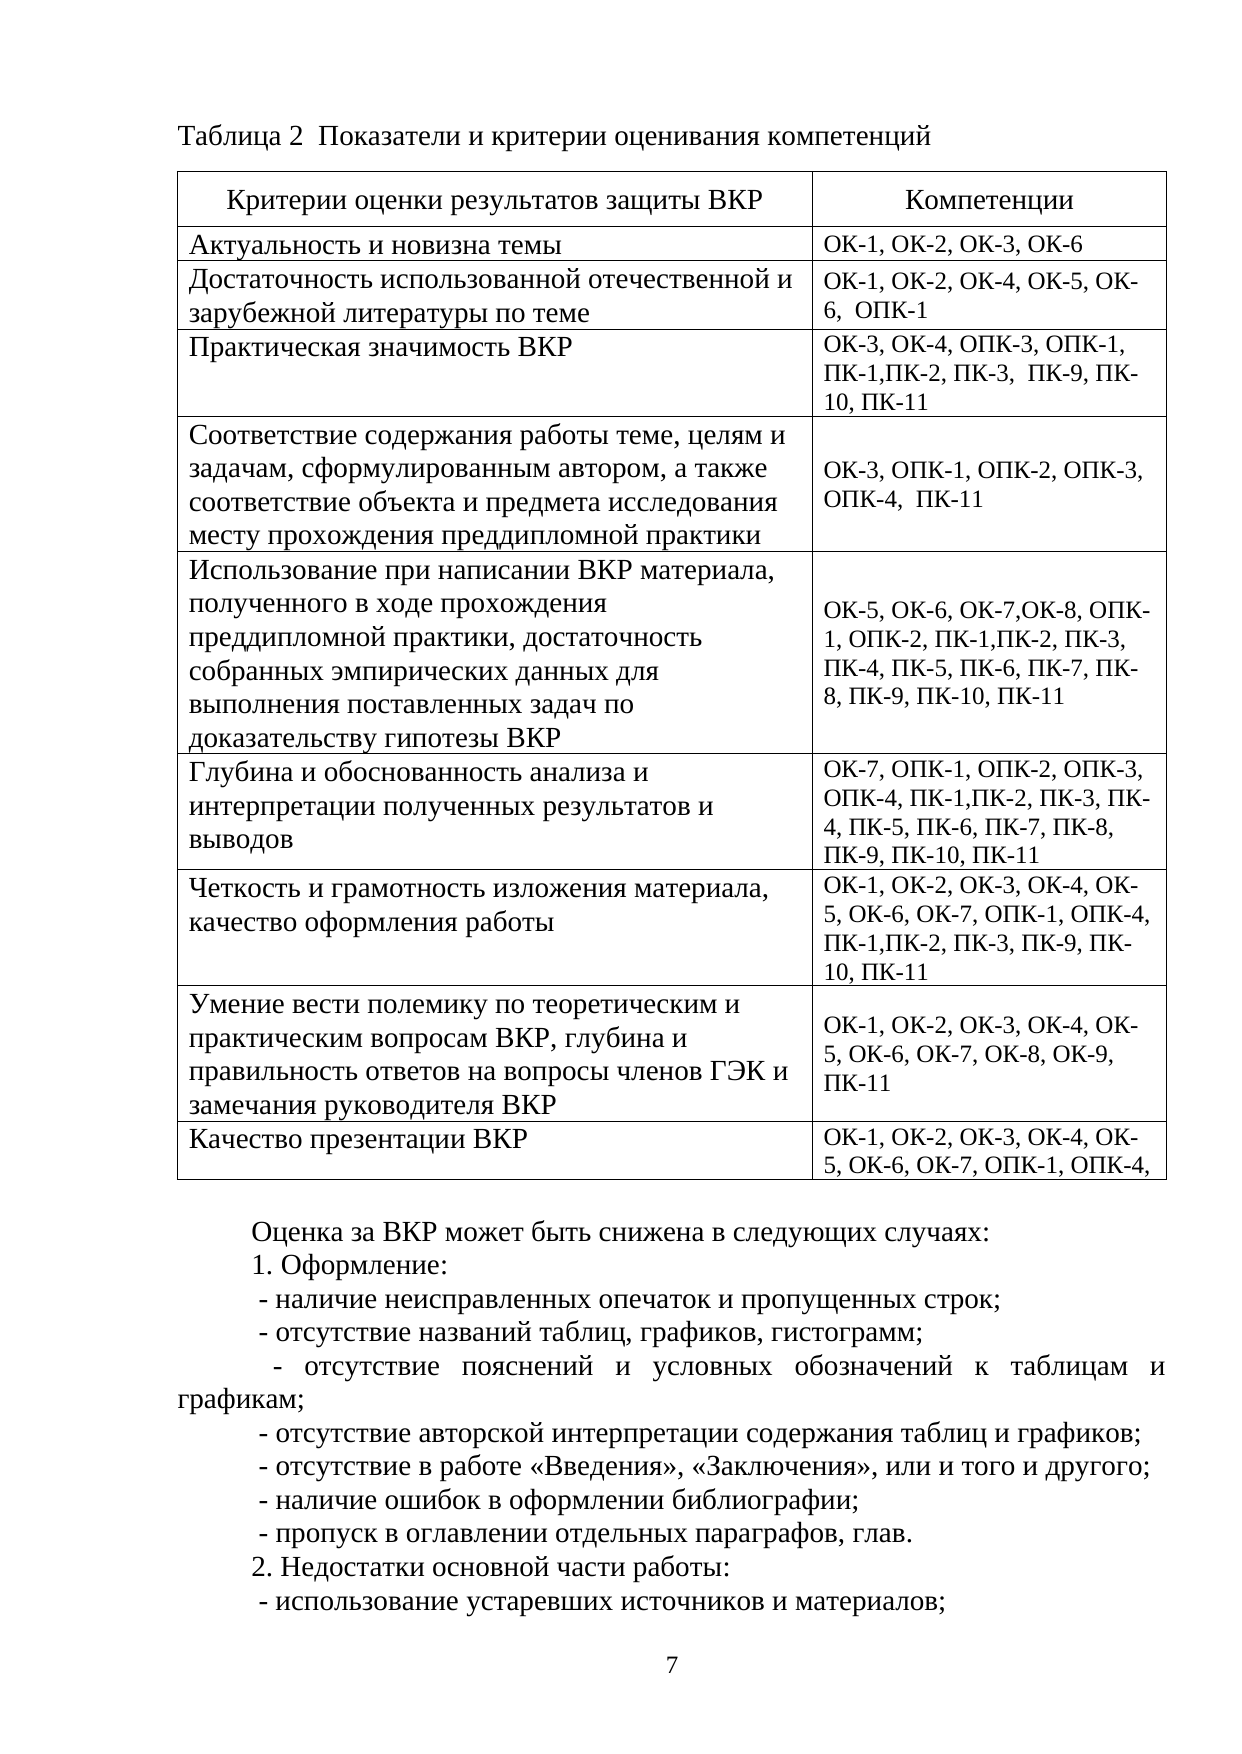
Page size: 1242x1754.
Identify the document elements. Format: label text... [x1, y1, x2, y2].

table_cell ОК-1, ОК-2, ОК-3, ОК-4, ОК-5, ОК-6, ОК-7, ОПК-1, ОПК-4, ПК-1,ПК-2, ПК-3, ПК-9, ПК-10, ПК-11 [813, 870, 1166, 985]
text - использование устаревших источников и материалов; [177, 1583, 1167, 1616]
table_cell Практическая значимость ВКР [178, 330, 812, 416]
table_cell Качество презентации ВКР [178, 1122, 812, 1179]
table_cell Достаточность использованной отечественной и зарубежной литературы по теме [178, 261, 812, 328]
table_cell Глубина и обоснованность анализа и интерпретации полученных результатов и выводов [178, 754, 812, 869]
table_header Компетенции [813, 172, 1166, 226]
text - наличие ошибок в оформлении библиографии; [177, 1482, 1167, 1516]
table_cell Умение вести полемику по теоретическим и практическим вопросам ВКР, глубина и правильность ответов на вопросы членов ГЭК и замечания руководителя ВКР [178, 986, 812, 1121]
text - отсутствие авторской интерпретации содержания таблиц и графиков; [177, 1415, 1167, 1448]
table_cell ОК-1, ОК-2, ОК-4, ОК-5, ОК-6, ОПК-1 [813, 261, 1166, 328]
table_cell ОК-3, ОПК-1, ОПК-2, ОПК-3, ОПК-4, ПК-11 [813, 417, 1166, 551]
table_cell ОК-3, ОК-4, ОПК-3, ОПК-1, ПК-1,ПК-2, ПК-3, ПК-9, ПК-10, ПК-11 [813, 330, 1166, 416]
table_cell ОК-1, ОК-2, ОК-3, ОК-6 [813, 227, 1166, 260]
table_cell Четкость и грамотность изложения материала, качество оформления работы [178, 870, 812, 985]
table_cell ОК-1, ОК-2, ОК-3, ОК-4, ОК-5, ОК-6, ОК-7, ОПК-1, ОПК-4, [813, 1122, 1166, 1179]
text - наличие неисправленных опечаток и пропущенных строк; [177, 1281, 1167, 1314]
table_cell Соответствие содержания работы теме, целям и задачам, сформулированным автором, а также соответствие объекта и предмета исследования месту прохождения преддипломной практики [178, 417, 812, 551]
text Оценка за ВКР может быть снижена в следующих случаях: [177, 1214, 1167, 1247]
table_header Критерии оценки результатов защиты ВКР [178, 172, 812, 226]
list Оформление: [177, 1247, 1167, 1281]
table_cell Актуальность и новизна темы [178, 227, 812, 260]
table_cell ОК-1, ОК-2, ОК-3, ОК-4, ОК-5, ОК-6, ОК-7, ОК-8, ОК-9, ПК-11 [813, 986, 1166, 1121]
text Таблица 2 Показатели и критерии оценивания компетенций [177, 118, 1167, 152]
text 2. Недостатки основной части работы: [177, 1549, 1167, 1583]
table_cell ОК-7, ОПК-1, ОПК-2, ОПК-3, ОПК-4, ПК-1,ПК-2, ПК-3, ПК-4, ПК-5, ПК-6, ПК-7, ПК-8, ПК-9, ПК-10, ПК-11 [813, 754, 1166, 869]
text - отсутствие в работе «Введения», «Заключения», или и того и другого; [177, 1448, 1167, 1482]
table_cell Использование при написании ВКР материала, полученного в ходе прохождения преддипломной практики, достаточность собранных эмпирических данных для выполнения поставленных задач по доказательству гипотезы ВКР [178, 552, 812, 753]
text - отсутствие пояснений и условных обозначений к таблицам и графикам; [177, 1348, 1167, 1415]
text - отсутствие названий таблиц, графиков, гистограмм; [177, 1314, 1167, 1348]
text - пропуск в оглавлении отдельных параграфов, глав. [177, 1516, 1167, 1549]
table_cell ОК-5, ОК-6, ОК-7,ОК-8, ОПК-1, ОПК-2, ПК-1,ПК-2, ПК-3, ПК-4, ПК-5, ПК-6, ПК-7, ПК-8, ПК-9, ПК-10, ПК-11 [813, 552, 1166, 753]
